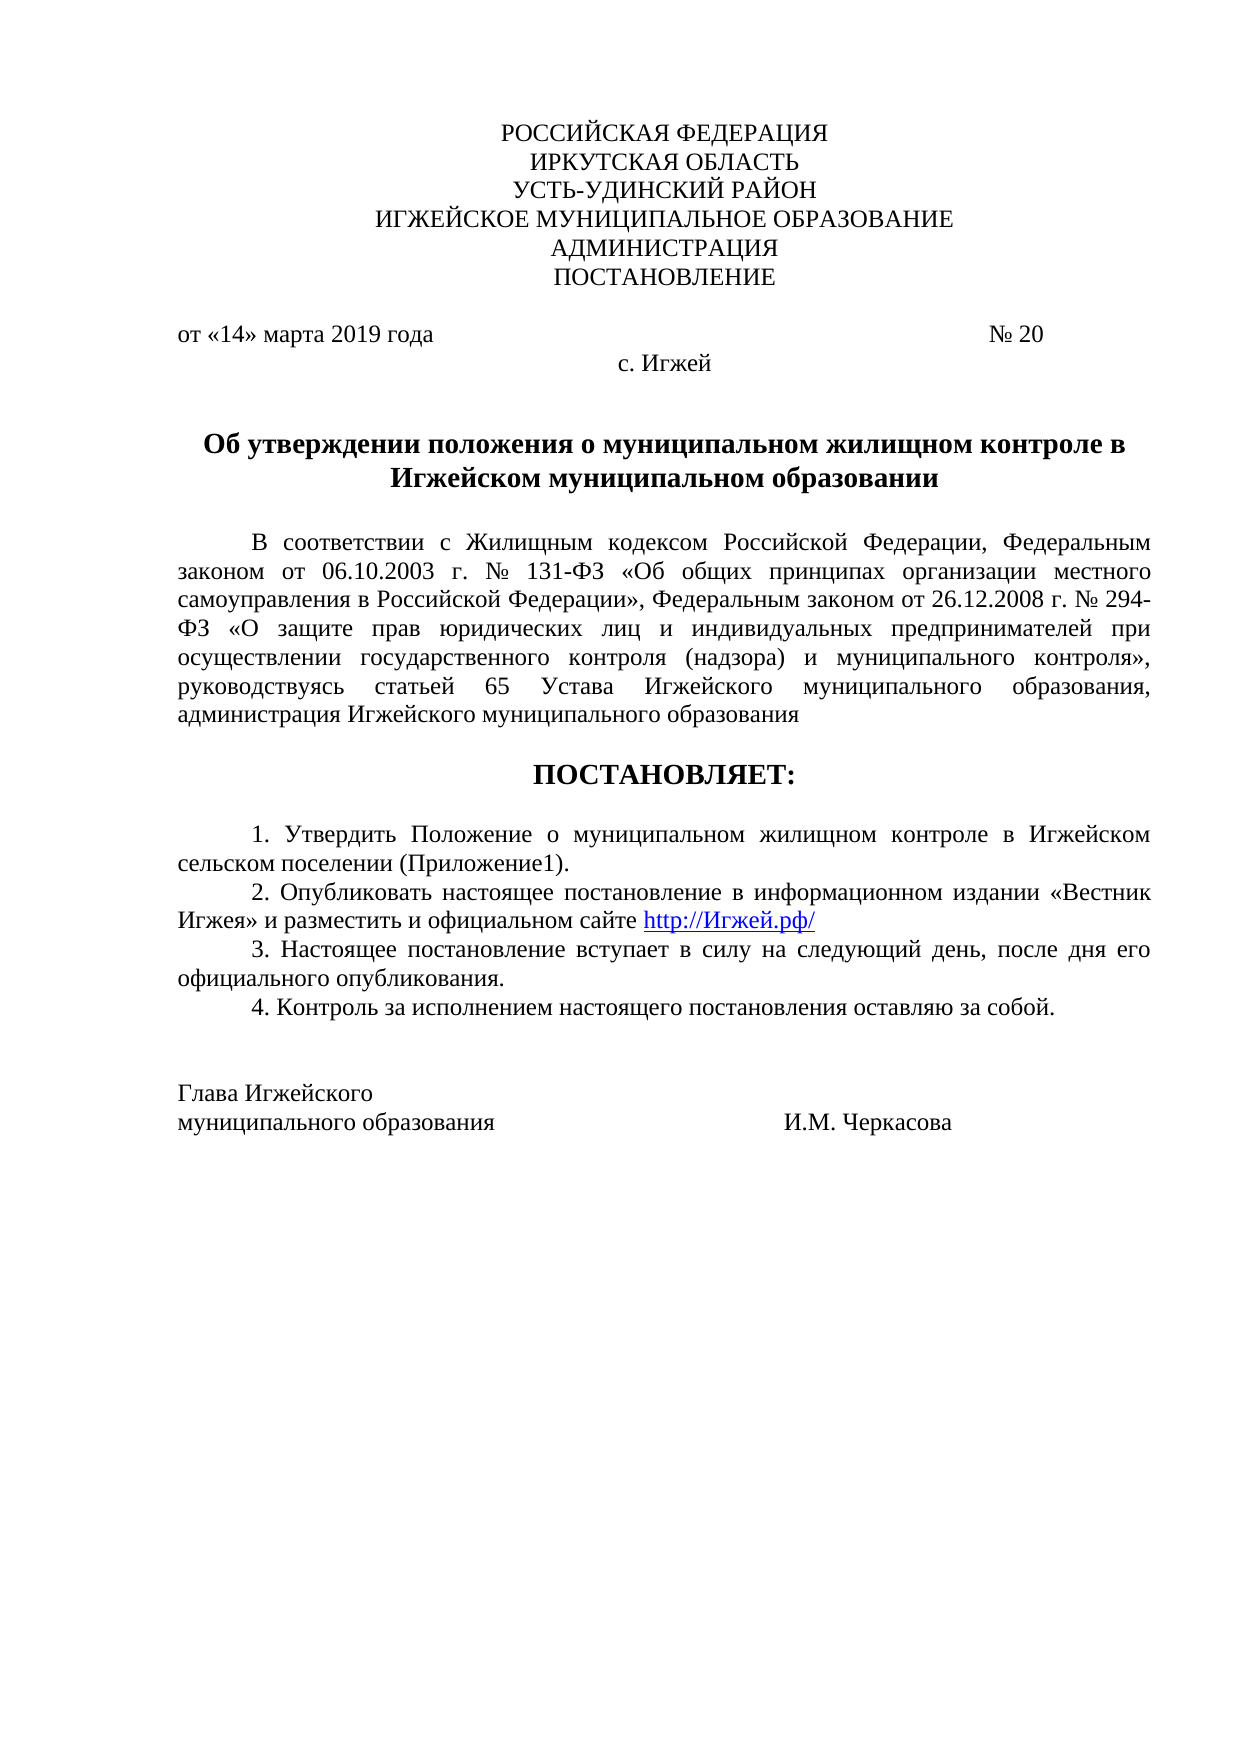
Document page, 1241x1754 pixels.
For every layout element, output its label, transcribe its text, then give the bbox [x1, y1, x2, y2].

text РОССИЙСКАЯ ФЕДЕРАЦИЯ [177, 118, 1152, 147]
text ПОСТАНОВЛЯЕТ: [177, 757, 1152, 791]
text УСТЬ-УДИНСКИЙ РАЙОН [177, 176, 1152, 204]
text 1. Утвердить Положение о муниципальном жилищном контроле в Игжейском сельском поселении (Приложение1). [177, 819, 1152, 877]
text ИГЖЕЙСКОЕ МУНИЦИПАЛЬНОЕ ОБРАЗОВАНИЕ [177, 204, 1152, 233]
text В соответствии с Жилищным кодексом Российской Федерации, Федеральным законом от 06.10.2003 г. № 131-ФЗ «Об общих принципах организации местного самоуправления в Российской Федерации», Федеральным законом от 26.12.2008 г. № 294-ФЗ «О защите прав юридических лиц и индивидуальных предпринимателей при осуществлении государственного контроля (надзора) и муниципального контроля», руководствуясь статьей 65 Устава Игжейского муниципального образования, администрация Игжейского муниципального образования [177, 527, 1152, 728]
text Глава Игжейского [177, 1078, 1152, 1107]
text 4. Контроль за исполнением настоящего постановления оставляю за собой. [177, 992, 1152, 1021]
text с. Игжей [177, 348, 1152, 377]
text Об утверждении положения о муниципальном жилищном контроле в Игжейском муниципальном образовании [177, 426, 1152, 493]
text от «14» марта 2019 года № 20 [177, 319, 1152, 348]
text АДМИНИСТРАЦИЯ [177, 233, 1152, 262]
text ИРКУТСКАЯ ОБЛАСТЬ [177, 147, 1152, 176]
text 2. Опубликовать настоящее постановление в информационном издании «Вестник Игжея» и разместить и официальном сайте http://Игжей.рф/ [177, 877, 1152, 934]
text 3. Настоящее постановление вступает в силу на следующий день, после дня его официального опубликования. [177, 934, 1152, 992]
text ПОСТАНОВЛЕНИЕ [177, 262, 1152, 291]
text муниципального образования И.М. Черкасова [177, 1107, 1152, 1136]
